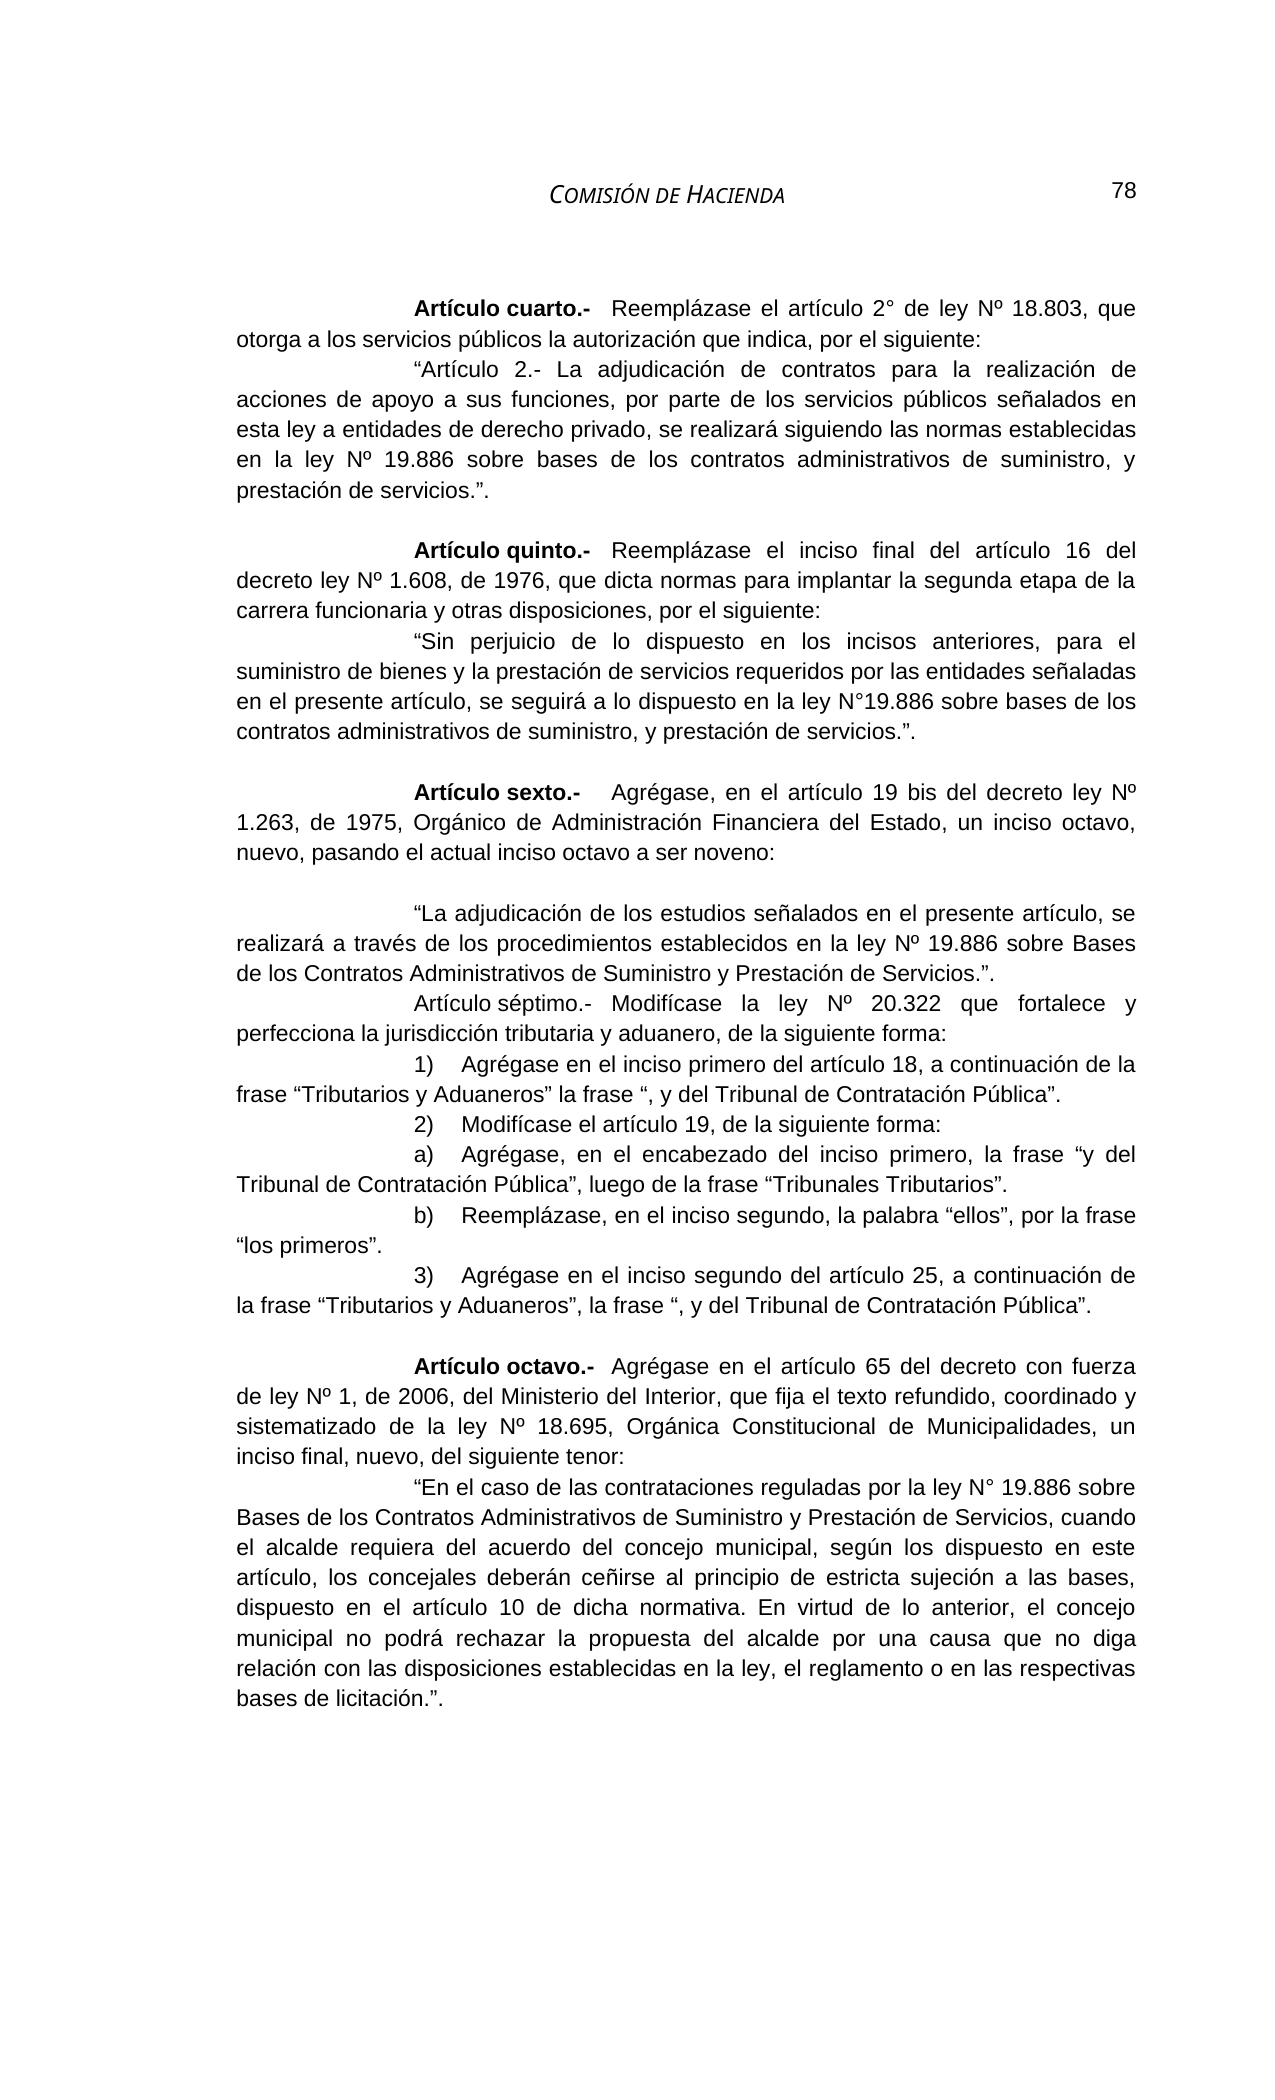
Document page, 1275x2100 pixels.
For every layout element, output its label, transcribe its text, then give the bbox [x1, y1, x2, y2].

text Artículo séptimo.- Modifícase la ley Nº 20.322 que fortalece y perfecciona la jurisdicción tributaria y aduanero, de la siguiente forma: [236, 990, 1137, 1047]
text Artículo quinto.- Reemplázase el inciso final del artículo 16 del decreto ley Nº 1.608, de 1976, que dicta normas para implantar la segunda etapa de la carrera funcionaria y otras disposiciones, por el siguiente: [236, 537, 1137, 624]
text a) Agrégase, en el encabezado del inciso primero, la frase “y del Tribunal de Contratación Pública”, luego de la frase “Tribunales Tributarios”. [236, 1141, 1137, 1198]
text 1) Agrégase en el inciso primero del artículo 18, a continuación de la frase “Tributarios y Aduaneros” la frase “, y del Tribunal de Contratación Pública”. [236, 1051, 1137, 1107]
text “Sin perjuicio de lo dispuesto en los incisos anteriores, para el suministro de bienes y la prestación de servicios requeridos por las entidades señaladas en el presente artículo, se seguirá a lo dispuesto en la ley N°19.886 sobre bases de los contratos administrativos de suministro, y prestación de servicios.”. [236, 628, 1137, 744]
text 2) Modifícase el artículo 19, de la siguiente forma: [236, 1111, 1137, 1137]
text Artículo cuarto.- Reemplázase el artículo 2° de ley Nº 18.803, que otorga a los servicios públicos la autorización que indica, por el siguiente: [236, 295, 1137, 352]
text “En el caso de las contrataciones reguladas por la ley N° 19.886 sobre Bases de los Contratos Administrativos de Suministro y Prestación de Servicios, cuando el alcalde requiera del acuerdo del concejo municipal, según los dispuesto en este artículo, los concejales deberán ceñirse al principio de estricta sujeción a las bases, dispuesto en el artículo 10 de dicha normativa. En virtud de lo anterior, el concejo municipal no podrá rechazar la propuesta del alcalde por una causa que no diga relación con las disposiciones establecidas en la ley, el reglamento o en las respectivas bases de licitación.”. [236, 1473, 1137, 1711]
text 3) Agrégase en el inciso segundo del artículo 25, a continuación de la frase “Tributarios y Aduaneros”, la frase “, y del Tribunal de Contratación Pública”. [236, 1262, 1137, 1318]
text b) Reemplázase, en el inciso segundo, la palabra “ellos”, por la frase “los primeros”. [236, 1202, 1137, 1258]
text Artículo octavo.- Agrégase en el artículo 65 del decreto con fuerza de ley Nº 1, de 2006, del Ministerio del Interior, que fija el texto refundido, coordinado y sistematizado de la ley Nº 18.695, Orgánica Constitucional de Municipalidades, un inciso final, nuevo, del siguiente tenor: [236, 1353, 1137, 1469]
text “Artículo 2.- La adjudicación de contratos para la realización de acciones de apoyo a sus funciones, por parte de los servicios públicos señalados en esta ley a entidades de derecho privado, se realizará siguiendo las normas establecidas en la ley Nº 19.886 sobre bases de los contratos administrativos de suministro, y prestación de servicios.”. [236, 356, 1137, 503]
text “La adjudicación de los estudios señalados en el presente artículo, se realizará a través de los procedimientos establecidos en la ley Nº 19.886 sobre Bases de los Contratos Administrativos de Suministro y Prestación de Servicios.”. [236, 899, 1137, 986]
text Artículo sexto.- Agrégase, en el artículo 19 bis del decreto ley Nº 1.263, de 1975, Orgánico de Administración Financiera del Estado, un inciso octavo, nuevo, pasando el actual inciso octavo a ser noveno: [236, 779, 1137, 865]
